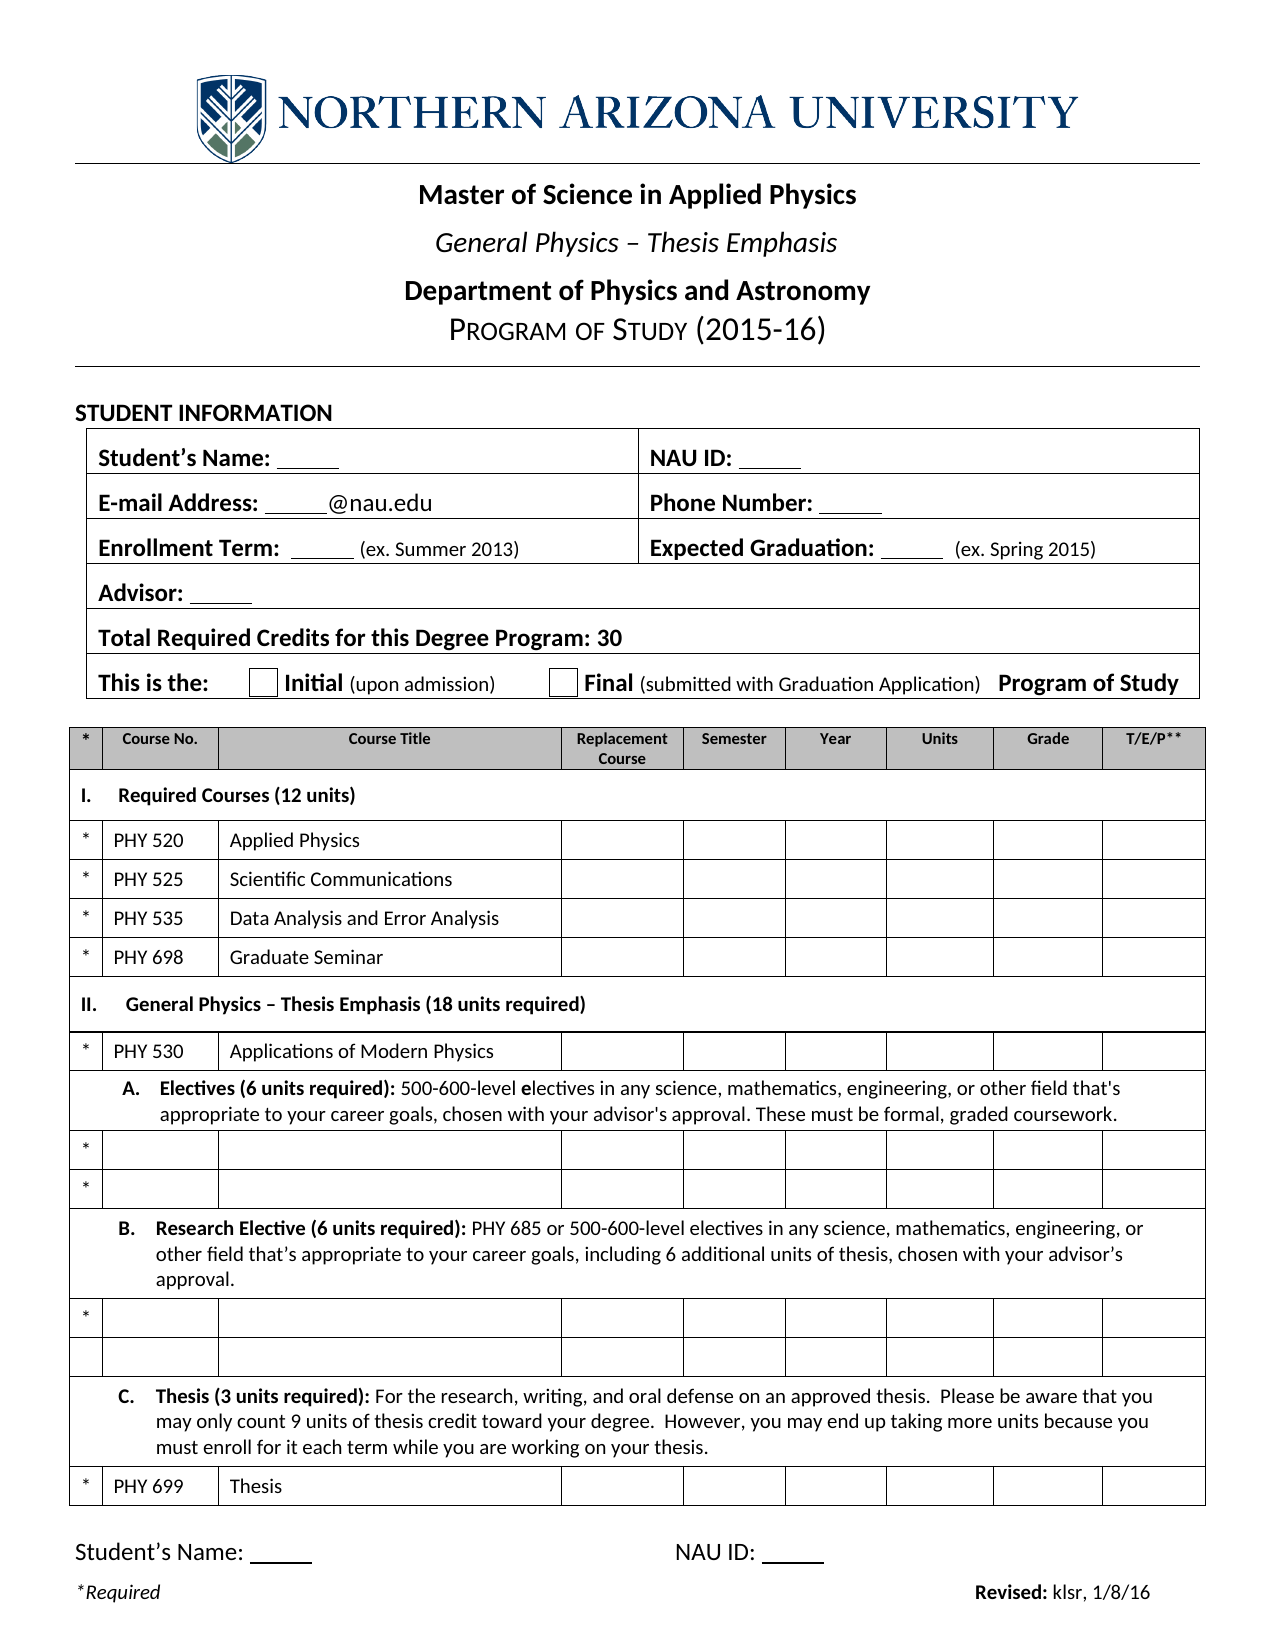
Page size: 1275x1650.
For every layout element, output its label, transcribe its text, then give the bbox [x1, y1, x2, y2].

table_cell Advisor: [87, 564, 1199, 608]
table_cell * [70, 860, 102, 898]
table_cell [994, 821, 1102, 859]
table_cell [1103, 860, 1205, 898]
table_cell [1103, 938, 1205, 976]
table_cell [887, 1467, 993, 1505]
table_cell E-mail Address: @nau.edu [87, 474, 638, 518]
table_cell [786, 1033, 886, 1070]
table_cell [994, 1170, 1102, 1208]
table_cell [994, 899, 1102, 937]
table_cell [562, 821, 683, 859]
table_cell * [70, 1467, 102, 1505]
table_cell [887, 899, 993, 937]
table_cell [1103, 1033, 1205, 1070]
table_cell Total Required Credits for this Degree Program: 30 [87, 609, 1199, 653]
table_cell [562, 1033, 683, 1070]
table_cell [786, 1338, 886, 1376]
table_cell * [70, 938, 102, 976]
table_cell [786, 860, 886, 898]
table_cell [219, 1131, 561, 1169]
table_cell [994, 1299, 1102, 1337]
table_cell * [70, 1131, 102, 1169]
table_cell [684, 821, 785, 859]
table_cell [887, 1338, 993, 1376]
table_header Course No. [103, 728, 218, 769]
table_cell [103, 1170, 218, 1208]
table_cell [994, 938, 1102, 976]
table_cell [786, 938, 886, 976]
table_cell Electives (6 units required): 500-600-level electives in any science, mathematics, engineering, or other field that's appropriate to your career goals, chosen with your advisor's approval. These must be formal, graded coursework. [70, 1071, 1205, 1130]
table_cell [684, 1170, 785, 1208]
table_cell [994, 1131, 1102, 1169]
table_cell [684, 938, 785, 976]
table_cell [562, 1131, 683, 1169]
table_cell [219, 1299, 561, 1337]
table_cell PHY 698 [103, 938, 218, 976]
table_cell [103, 1131, 218, 1169]
table_cell [562, 938, 683, 976]
table_cell General Physics – Thesis Emphasis (18 units required) [70, 977, 1205, 1031]
table_header T/E/P** [1103, 728, 1205, 769]
table_cell [1103, 1170, 1205, 1208]
table_cell * [70, 821, 102, 859]
table_cell [887, 860, 993, 898]
table_cell Phone Number: [639, 474, 1199, 518]
table_cell [562, 1299, 683, 1337]
table_cell [219, 1170, 561, 1208]
table_header Units [887, 728, 993, 769]
table_cell [684, 860, 785, 898]
table_cell [786, 1170, 886, 1208]
table_cell [562, 860, 683, 898]
table_cell PHY 699 [103, 1467, 218, 1505]
table_cell [103, 1338, 218, 1376]
table_cell [1103, 1338, 1205, 1376]
table_cell [887, 1170, 993, 1208]
table_cell [887, 1131, 993, 1169]
table_cell Scientific Communications [219, 860, 561, 898]
picture [196, 75, 1079, 163]
table_cell [887, 821, 993, 859]
table_cell * [70, 1299, 102, 1337]
table_cell [786, 821, 886, 859]
table_cell PHY 530 [103, 1033, 218, 1070]
table_cell * [70, 899, 102, 937]
table_cell [994, 860, 1102, 898]
table_header Semester [684, 728, 785, 769]
table_cell [786, 899, 886, 937]
table_cell [1103, 1299, 1205, 1337]
table_cell [684, 1338, 785, 1376]
table_cell Applications of Modern Physics [219, 1033, 561, 1070]
table_header NAU ID: [639, 429, 1199, 473]
table_cell [786, 1131, 886, 1169]
table_header * [70, 728, 102, 769]
table_cell Graduate Seminar [219, 938, 561, 976]
table_cell Applied Physics [219, 821, 561, 859]
table_cell [684, 1299, 785, 1337]
table_cell Thesis (3 units required): For the research, writing, and oral defense on an approved thesis. Please be aware that you may only count 9 units of thesis credit toward your degree. However, you may end up taking more units because you must enroll for it each term while you are working on your thesis. [70, 1377, 1205, 1466]
table_cell [786, 1299, 886, 1337]
table_cell [1103, 1467, 1205, 1505]
text Student’s Name: NAU ID: [75, 1536, 1200, 1567]
table_cell * [70, 1170, 102, 1208]
table_cell [1103, 899, 1205, 937]
table_cell [562, 1338, 683, 1376]
table_header Course Title [219, 728, 561, 769]
table_cell Thesis [219, 1467, 561, 1505]
table_cell [562, 1170, 683, 1208]
table_header Replacement Course [562, 728, 683, 769]
table_cell This is the: Initial (upon admission) Final (submitted with Graduation Application) Program of Study [87, 654, 1199, 698]
table_cell [887, 938, 993, 976]
table_cell [562, 1467, 683, 1505]
table_cell [1103, 1131, 1205, 1169]
table_cell [994, 1467, 1102, 1505]
table_cell Research Elective (6 units required): PHY 685 or 500-600-level electives in any science, mathematics, engineering, or other field that’s appropriate to your career goals, including 6 additional units of thesis, chosen with your advisor’s approval. [70, 1209, 1205, 1298]
table_cell [994, 1033, 1102, 1070]
table_cell [684, 1131, 785, 1169]
table_cell PHY 520 [103, 821, 218, 859]
table_cell [887, 1299, 993, 1337]
table_cell [70, 1338, 102, 1376]
table_header Grade [994, 728, 1102, 769]
table_cell [562, 899, 683, 937]
table_header Student’s Name: [87, 429, 638, 473]
table_cell Required Courses (12 units) [70, 770, 1205, 820]
table_cell PHY 525 [103, 860, 218, 898]
table_cell [887, 1033, 993, 1070]
table_cell PHY 535 [103, 899, 218, 937]
text STUDENT INFORMATION [75, 398, 1200, 428]
table_cell [684, 899, 785, 937]
table_cell [103, 1299, 218, 1337]
table_cell [684, 1033, 785, 1070]
table_cell [684, 1467, 785, 1505]
table_cell [219, 1338, 561, 1376]
table_cell Enrollment Term: (ex. Summer 2013) [87, 519, 638, 563]
table_cell Expected Graduation: (ex. Spring 2015) [639, 519, 1199, 563]
table_cell [786, 1467, 886, 1505]
table_cell Data Analysis and Error Analysis [219, 899, 561, 937]
table_cell [1103, 821, 1205, 859]
table_cell * [70, 1033, 102, 1070]
table_cell [994, 1338, 1102, 1376]
table_header Year [786, 728, 886, 769]
